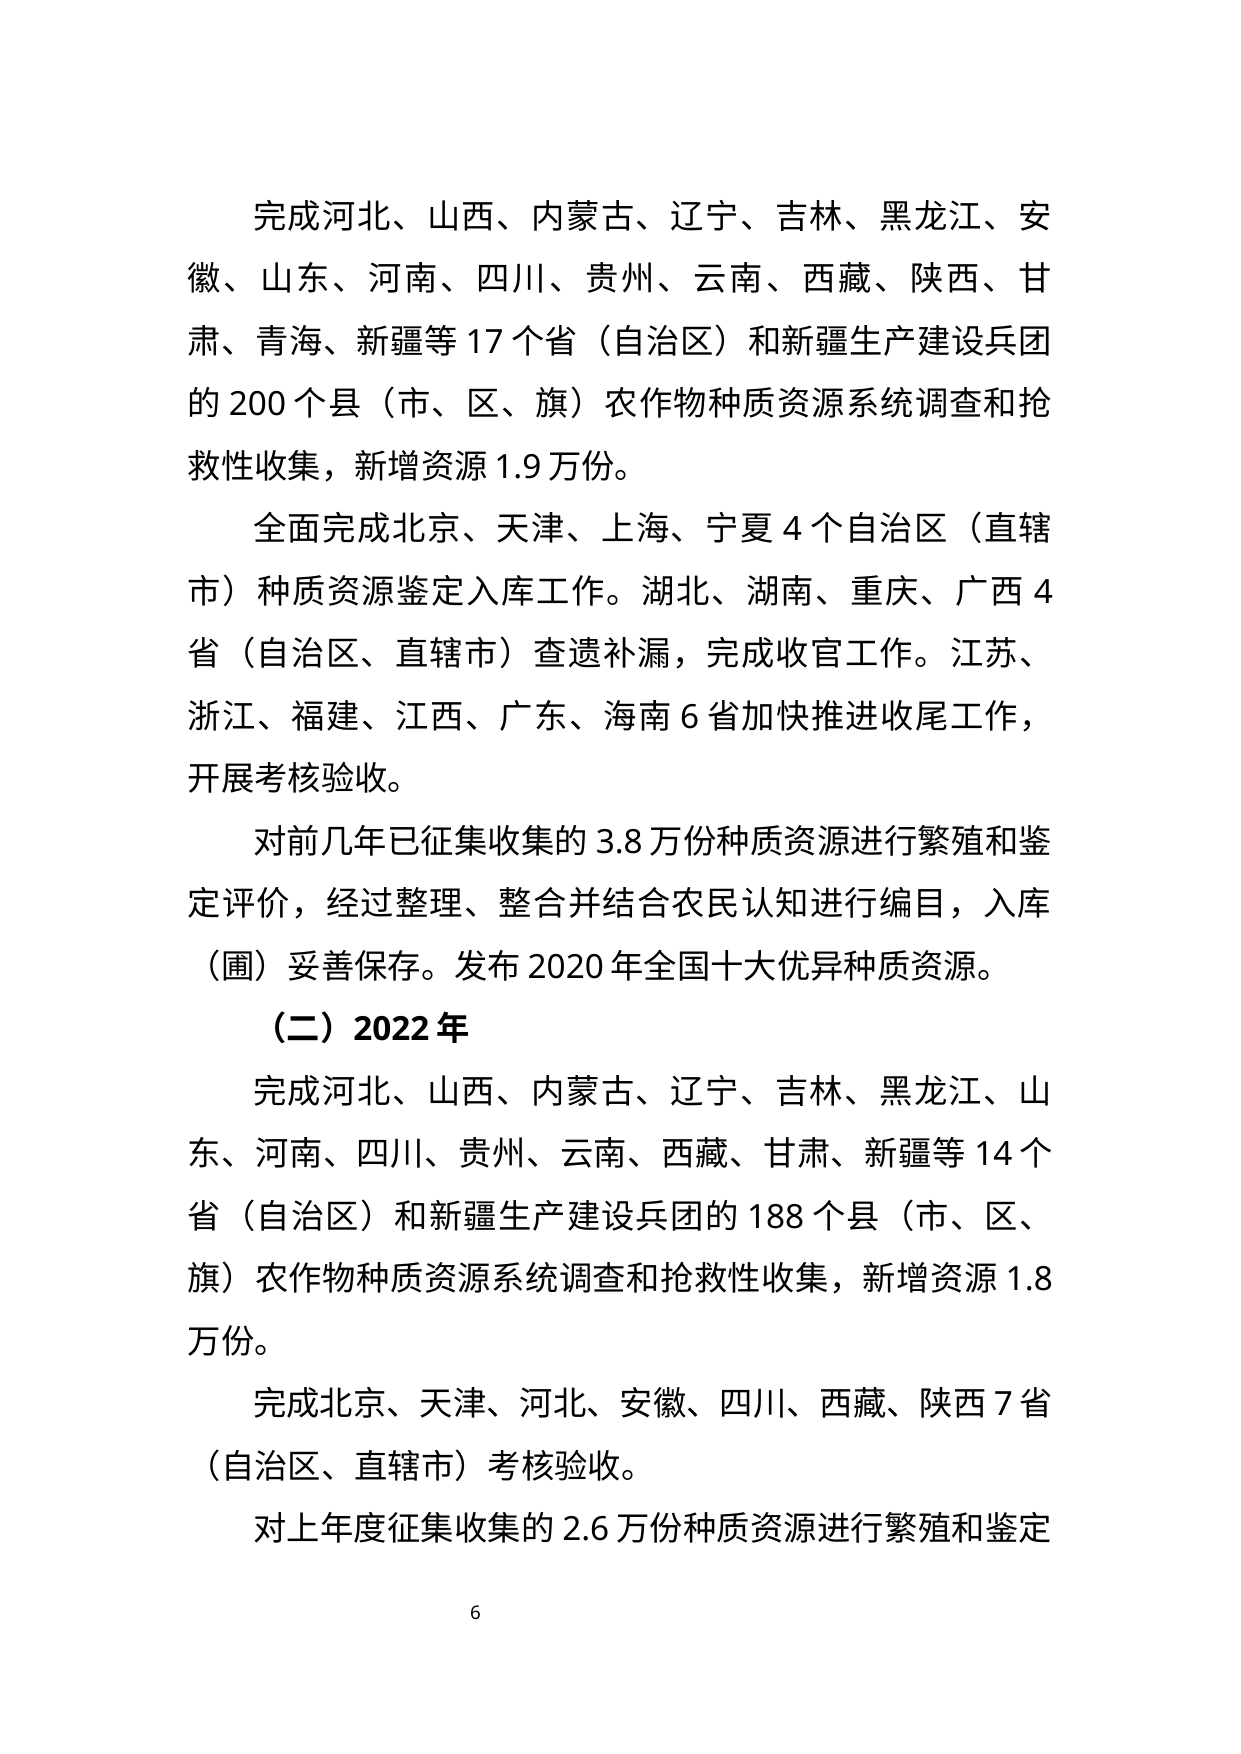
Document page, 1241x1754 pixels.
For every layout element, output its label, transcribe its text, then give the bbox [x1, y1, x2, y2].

text 对前几年已征集收集的3.8万份种质资源进行繁殖和鉴定评价，经过整理、整合并结合农民认知进行编目，入库（圃）妥善保存。发布2020年全国十大优异种质资源。 [187, 803, 1053, 991]
text 完成河北、山西、内蒙古、辽宁、吉林、黑龙江、安徽、山东、河南、四川、贵州、云南、西藏、陕西、甘肃、青海、新疆等17个省（自治区）和新疆生产建设兵团的200个县（市、区、旗）农作物种质资源系统调查和抢救性收集，新增资源1.9万份。 [187, 178, 1053, 491]
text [187, 1491, 1053, 1553]
text （二）2022年 [187, 991, 1053, 1053]
text 完成北京、天津、河北、安徽、四川、西藏、陕西7省（自治区、直辖市）考核验收。 [187, 1366, 1053, 1491]
text 全面完成北京、天津、上海、宁夏4个自治区（直辖市）种质资源鉴定入库工作。湖北、湖南、重庆、广西4省（自治区、直辖市）查遗补漏，完成收官工作。江苏、浙江、福建、江西、广东、海南6省加快推进收尾工作，开展考核验收。 [187, 491, 1053, 803]
text 完成河北、山西、内蒙古、辽宁、吉林、黑龙江、山东、河南、四川、贵州、云南、西藏、甘肃、新疆等14个省（自治区）和新疆生产建设兵团的188个县（市、区、旗）农作物种质资源系统调查和抢救性收集，新增资源1.8万份。 [187, 1053, 1053, 1366]
